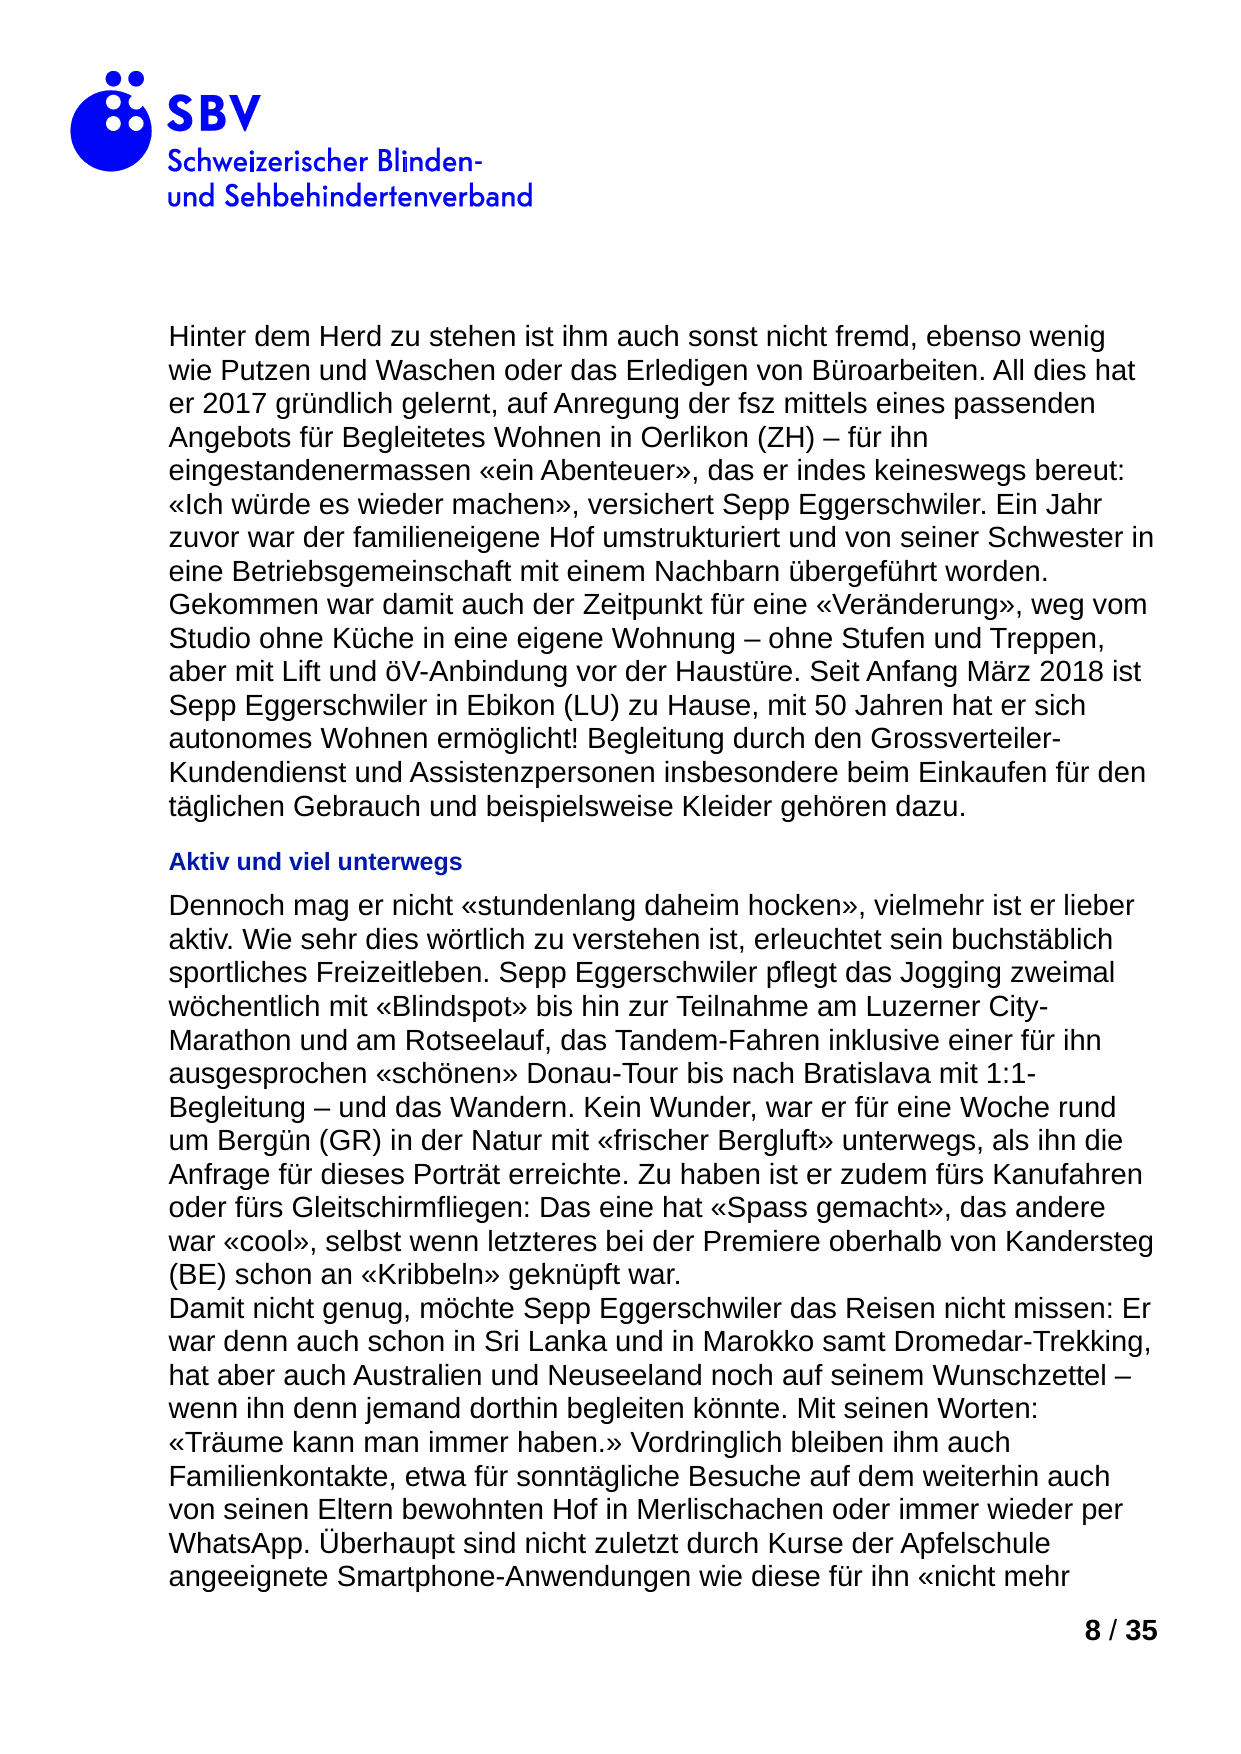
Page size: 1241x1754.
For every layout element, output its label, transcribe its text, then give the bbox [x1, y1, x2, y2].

subtitle Aktiv und viel unterwegs [168, 847, 1157, 876]
text Dennoch mag er nicht «stundenlang daheim hocken», vielmehr ist er lieber aktiv. Wie sehr dies wörtlich zu verstehen ist, erleuchtet sein buchstäblich sportliches Freizeitleben. Sepp Eggerschwiler pflegt das Jogging zweimal wöchentlich mit «Blindspot» bis hin zur Teilnahme am Luzerner City-Marathon und am Rotseelauf, das Tandem-Fahren inklusive einer für ihn ausgesprochen «schönen» Donau-Tour bis nach Bratislava mit 1:1-Begleitung – und das Wandern. Kein Wunder, war er für eine Woche rund um Bergün (GR) in der Natur mit «frischer Bergluft» unterwegs, als ihn die Anfrage für dieses Porträt erreichte. Zu haben ist er zudem fürs Kanufahren oder fürs Gleitschirmfliegen: Das eine hat «Spass gemacht», das andere war «cool», selbst wenn letzteres bei der Premiere oberhalb von Kandersteg (BE) schon an «Kribbeln» geknüpft war. [168, 888, 1157, 1291]
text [168, 1291, 1157, 1593]
text Hinter dem Herd zu stehen ist ihm auch sonst nicht fremd, ebenso wenig wie Putzen und Waschen oder das Erledigen von Büroarbeiten. All dies hat er 2017 gründlich gelernt, auf Anregung der fsz mittels eines passenden Angebots für Begleitetes Wohnen in Oerlikon (ZH) – für ihn eingestandenermassen «ein Abenteuer», das er indes keineswegs bereut: «Ich würde es wieder machen», versichert Sepp Eggerschwiler. Ein Jahr zuvor war der familieneigene Hof umstrukturiert und von seiner Schwester in eine Betriebsgemeinschaft mit einem Nachbarn übergeführt worden. Gekommen war damit auch der Zeitpunkt für eine «Veränderung», weg vom Studio ohne Küche in eine eigene Wohnung – ohne Stufen und Treppen, aber mit Lift und öV-Anbindung vor der Haustüre. Seit Anfang März 2018 ist Sepp Eggerschwiler in Ebikon (LU) zu Hause, mit 50 Jahren hat er sich autonomes Wohnen ermöglicht! Begleitung durch den Grossverteiler-Kundendienst und Assistenzpersonen insbesondere beim Einkaufen für den täglichen Gebrauch und beispielsweise Kleider gehören dazu. [168, 319, 1157, 822]
